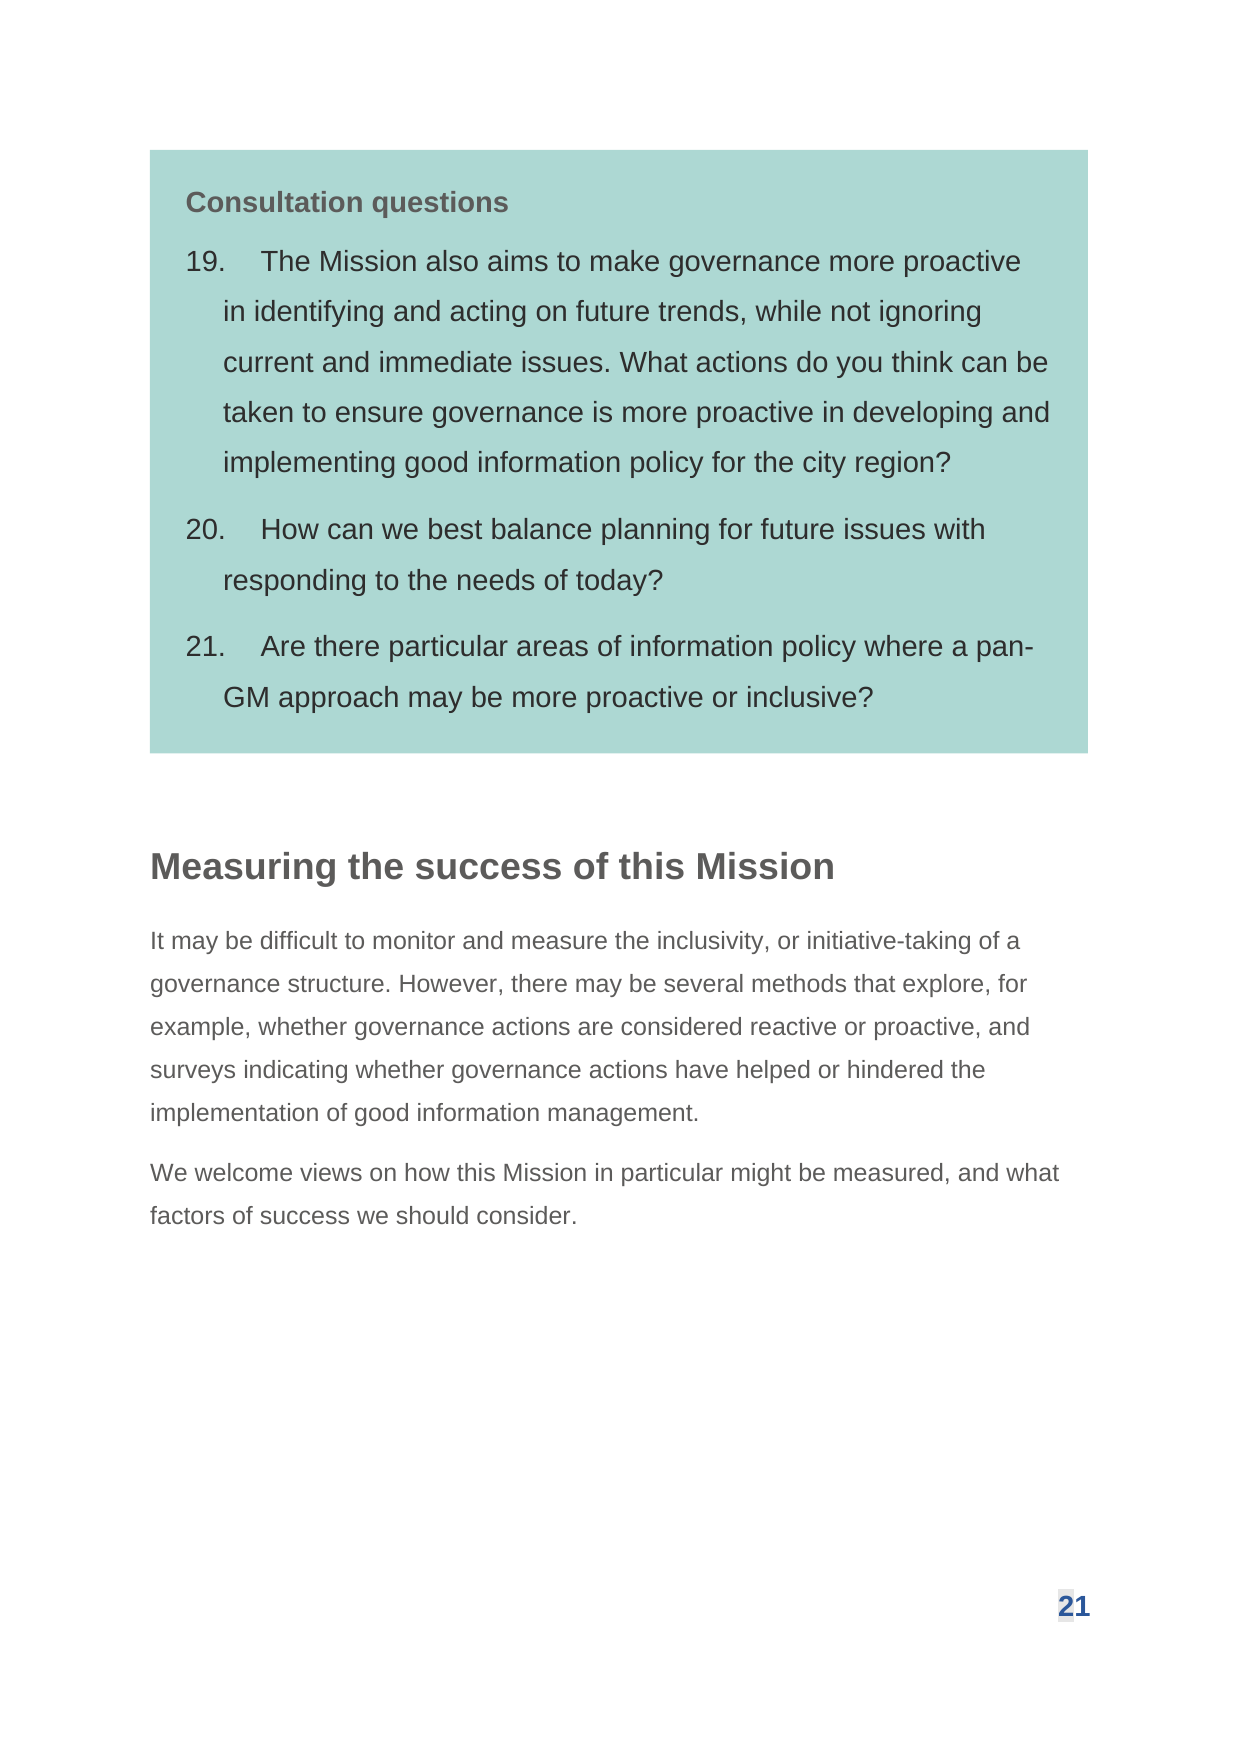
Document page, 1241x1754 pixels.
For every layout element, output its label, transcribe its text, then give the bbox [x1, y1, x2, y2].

text It may be difficult to monitor and measure the inclusivity, or initiative-taking of a governance structure. However, there may be several methods that explore, for example, whether governance actions are considered reactive or proactive, and surveys indicating whether governance actions have helped or hindered the implementation of good information management. [150, 926, 1090, 1127]
subtitle Measuring the success of this Mission [150, 844, 1090, 887]
text We welcome views on how this Mission in particular might be measured, and what factors of success we should consider. [150, 1158, 1090, 1230]
